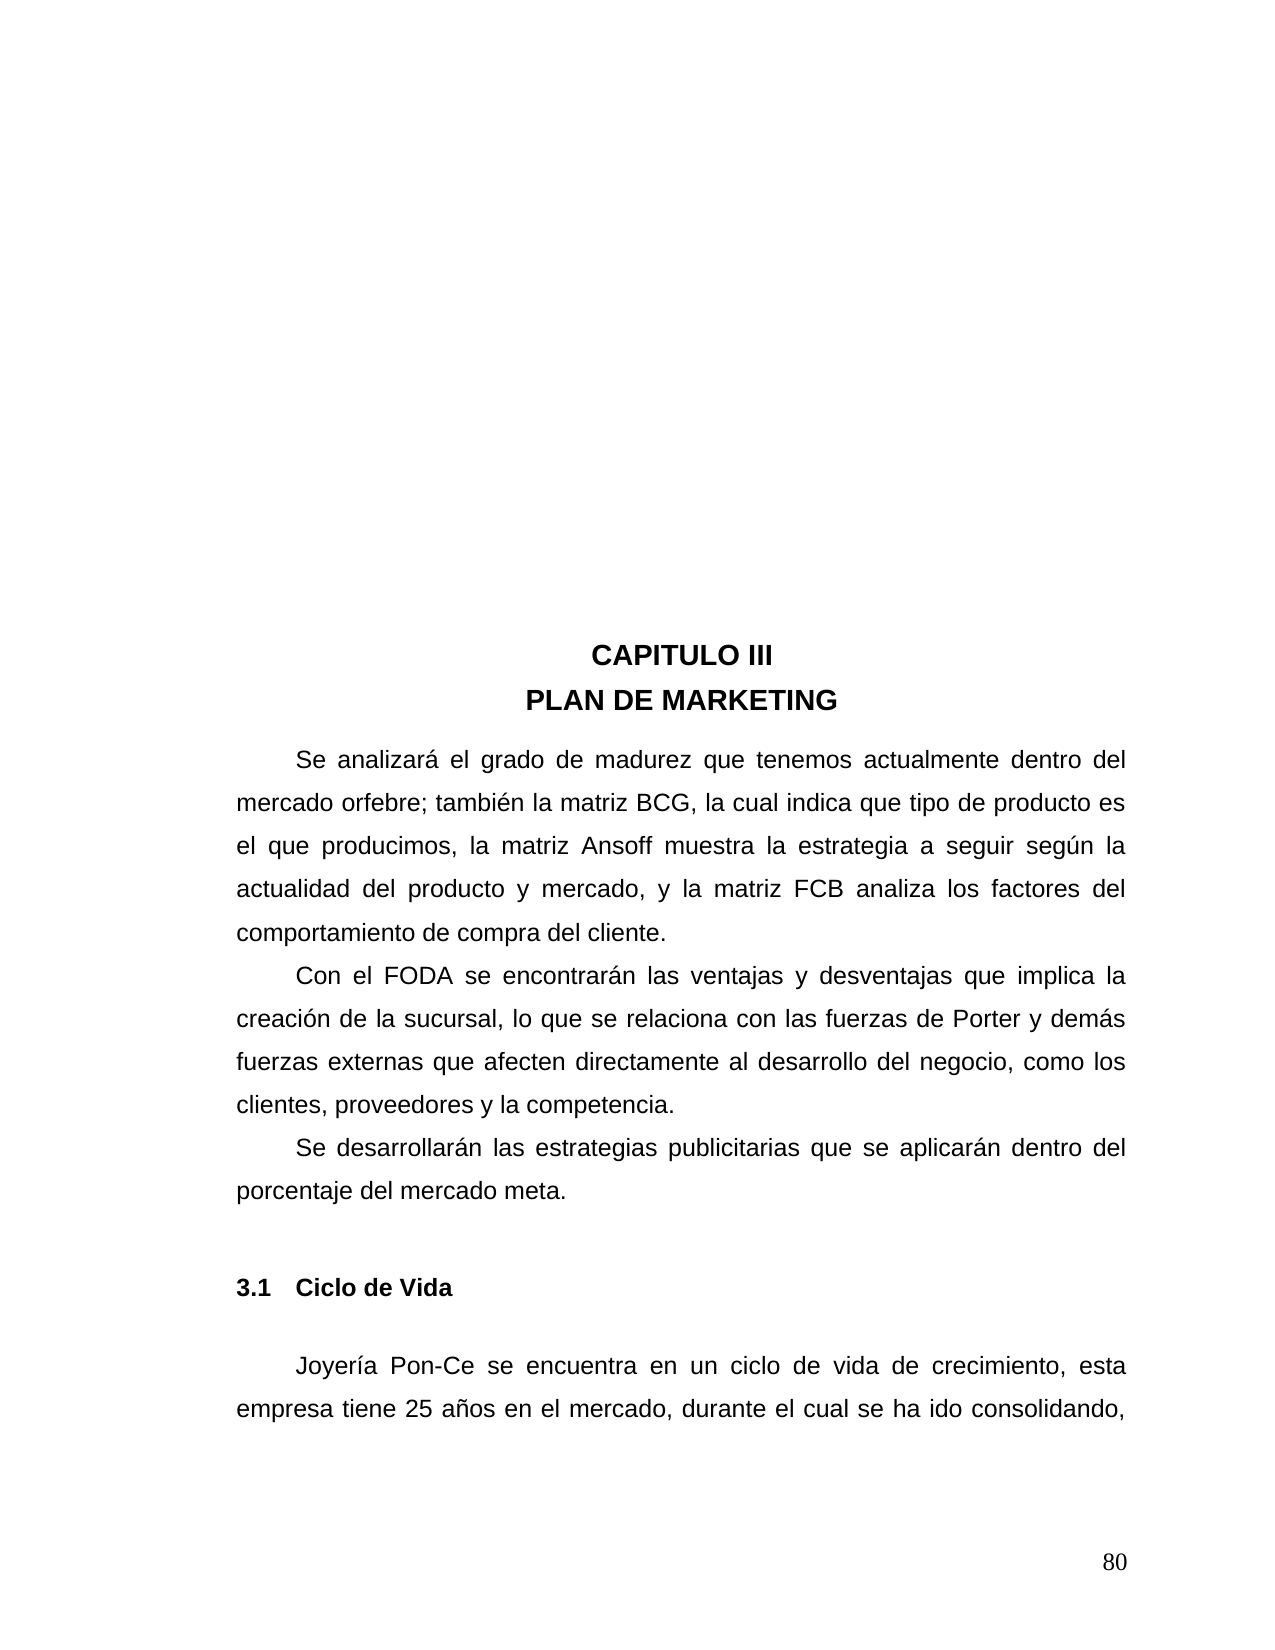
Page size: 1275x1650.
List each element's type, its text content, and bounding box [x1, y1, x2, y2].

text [236, 1351, 1127, 1423]
text PLAN DE MARKETING [236, 683, 1127, 716]
text Se desarrollarán las estrategias publicitarias que se aplicarán dentro del porcentaje del mercado meta. [236, 1133, 1127, 1205]
subtitle CAPITULO III [236, 638, 1127, 671]
text Con el FODA se encontrarán las ventajas y desventajas que implica la creación de la sucursal, lo que se relaciona con las fuerzas de Porter y demás fuerzas externas que afecten directamente al desarrollo del negocio, como los clientes, proveedores y la competencia. [236, 961, 1127, 1119]
subtitle Ciclo de Vida [236, 1273, 1127, 1302]
text Se analizará el grado de madurez que tenemos actualmente dentro del mercado orfebre; también la matriz BCG, la cual indica que tipo de producto es el que producimos, la matriz Ansoff muestra la estrategia a seguir según la actualidad del producto y mercado, y la matriz FCB analiza los factores del comportamiento de compra del cliente. [236, 745, 1127, 946]
